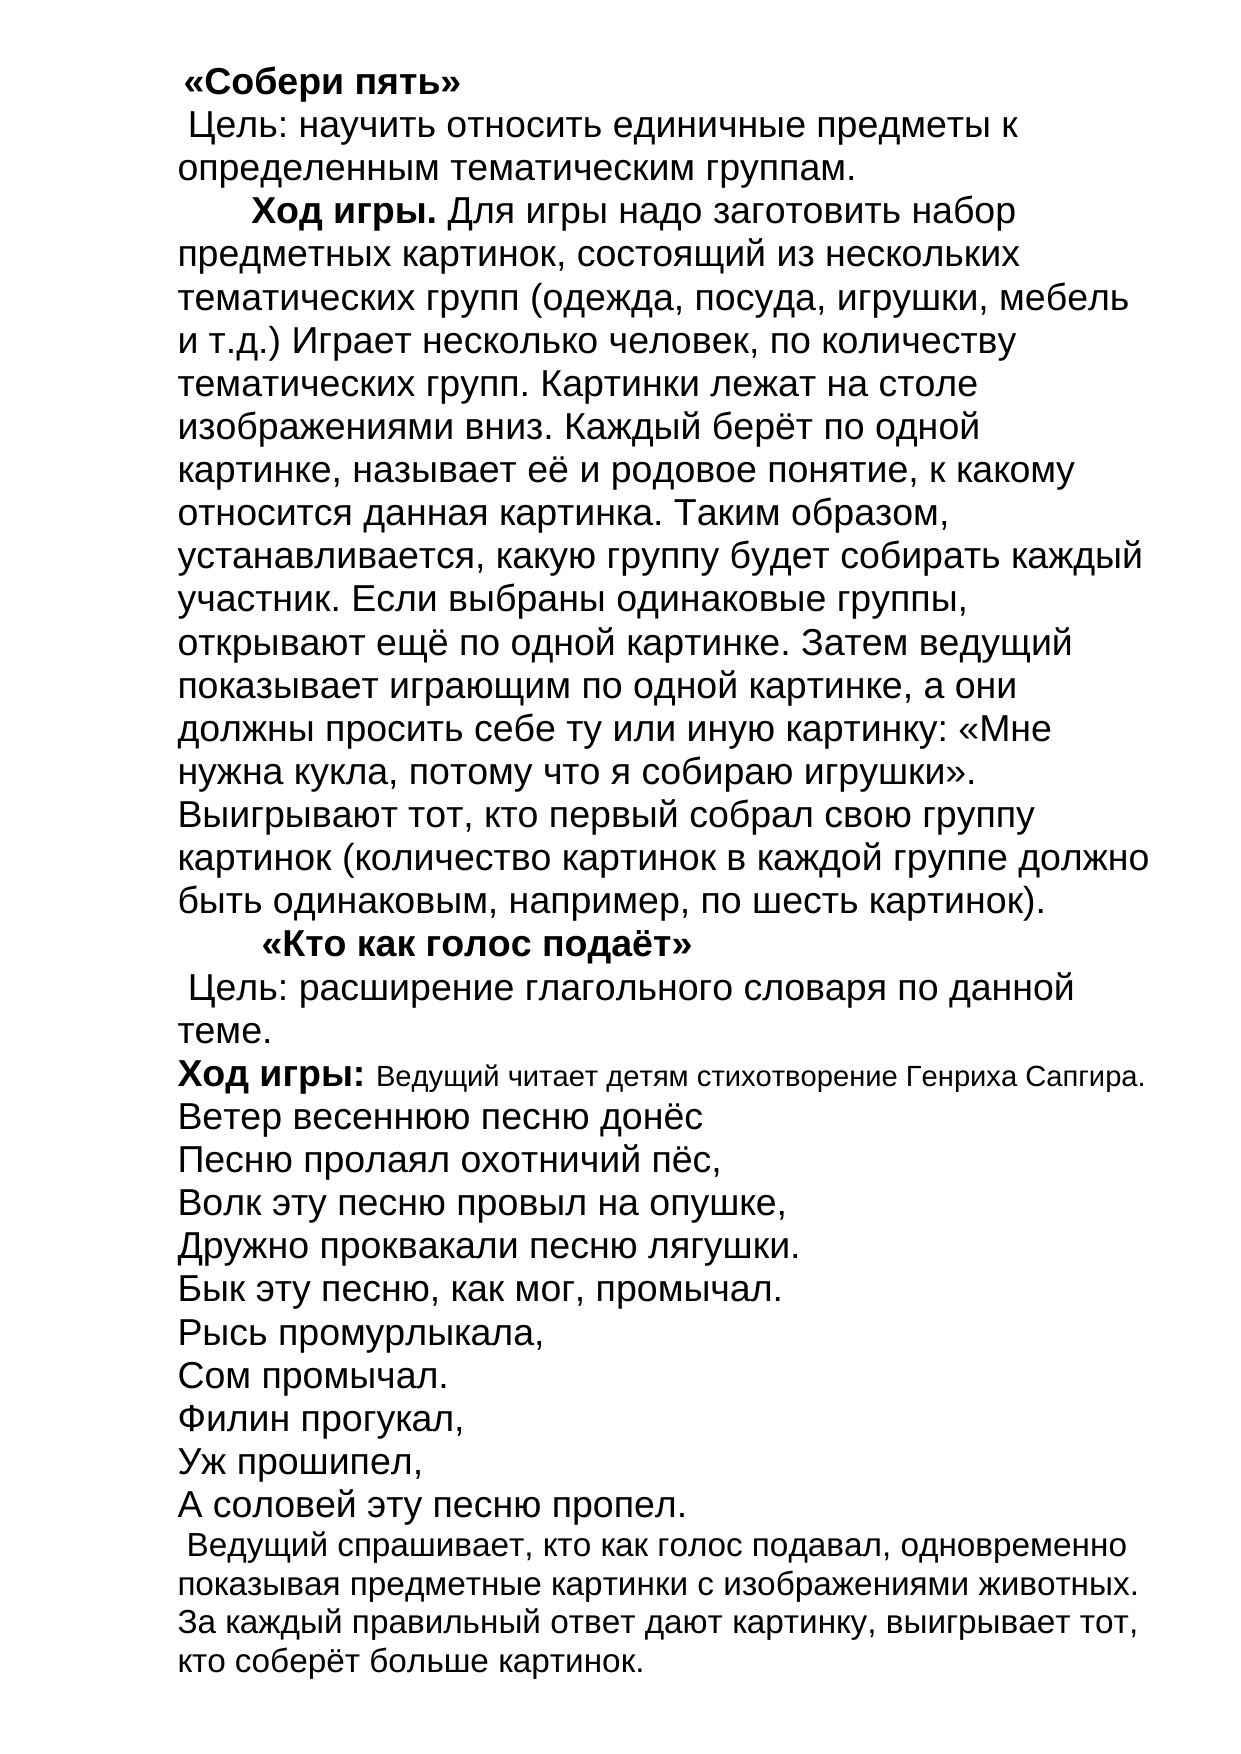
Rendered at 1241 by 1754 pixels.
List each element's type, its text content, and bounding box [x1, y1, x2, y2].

text «Кто как голос подаёт» [177, 922, 1152, 965]
text Сом промычал. [177, 1353, 1152, 1396]
text Ход игры. Для игры надо заготовить набор предметных картинок, состоящий из нескольких тематических групп (одежда, посуда, игрушки, мебель и т.д.) Играет несколько человек, по количеству тематических групп. Картинки лежат на столе изображениями вниз. Каждый берёт по одной картинке, называет её и родовое понятие, к какому относится данная картинка. Таким образом, устанавливается, какую группу будет собирать каждый участник. Если выбраны одинаковые группы, открывают ещё по одной картинке. Затем ведущий показывает играющим по одной картинке, а они должны просить себе ту или иную картинку: «Мне нужна кукла, потому что я собираю игрушки». Выигрывают тот, кто первый собрал свою группу картинок (количество картинок в каждой группе должно быть одинаковым, например, по шесть картинок). [177, 188, 1152, 922]
text Песню пролаял охотничий пёс, [177, 1137, 1152, 1180]
text Ведущий спрашивает, кто как голос подавал, одновременно показывая предметные картинки с изображениями животных. За каждый правильный ответ дают картинку, выигрывает тот, кто соберёт больше картинок. [177, 1525, 1152, 1679]
text Цель: расширение глагольного словаря по данной теме. [177, 965, 1152, 1051]
text Цель: научить относить единичные предметы к определенным тематическим группам. [177, 102, 1152, 188]
text Ход игры: Ведущий читает детям стихотворение Генриха Сапгира. [177, 1051, 1152, 1094]
text Уж прошипел, [177, 1439, 1152, 1482]
text А соловей эту песню пропел. [177, 1482, 1152, 1525]
text Филин прогукал, [177, 1396, 1152, 1439]
text Волк эту песню провыл на опушке, [177, 1180, 1152, 1223]
text Бык эту песню, как мог, промычал. [177, 1267, 1152, 1310]
text «Собери пять» [177, 59, 1152, 102]
text Дружно проквакали песню лягушки. [177, 1223, 1152, 1267]
text Рысь промурлыкала, [177, 1310, 1152, 1353]
text Ветер весеннюю песню донёс [177, 1094, 1152, 1137]
